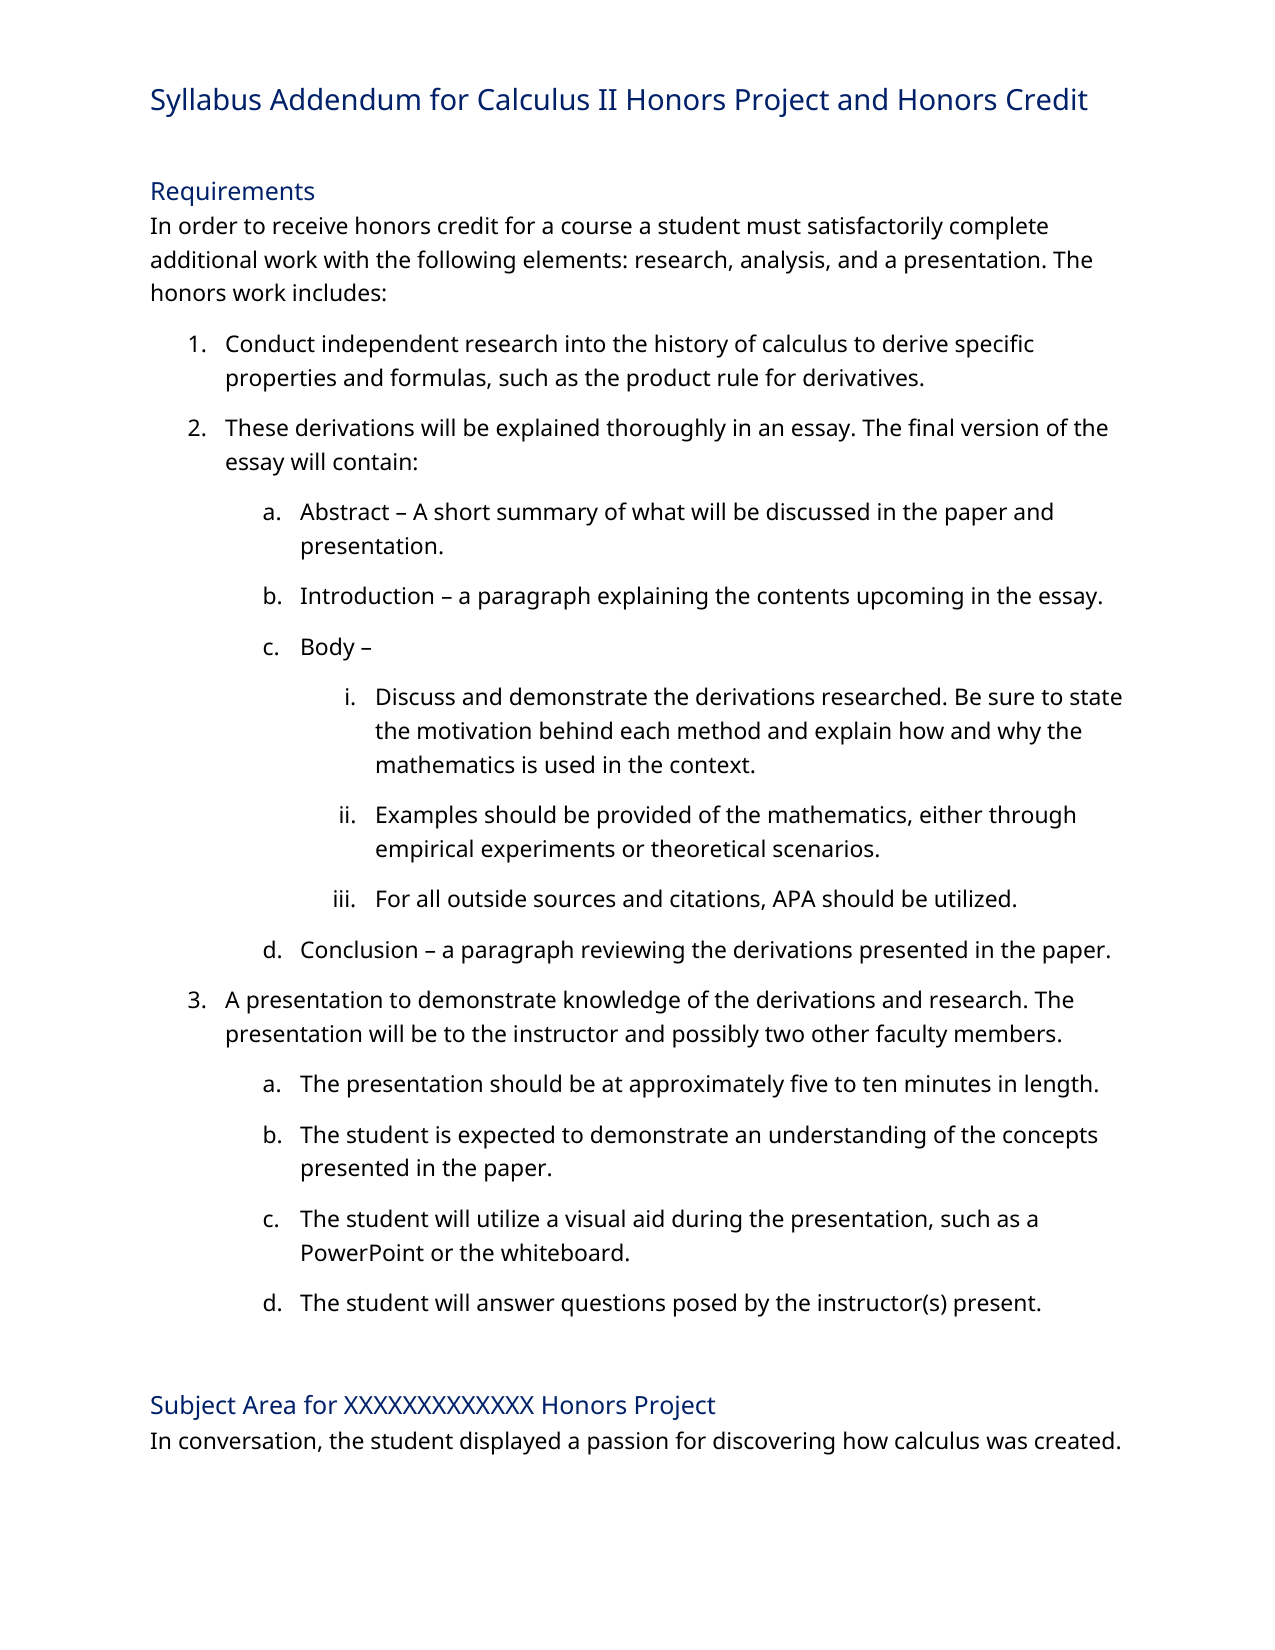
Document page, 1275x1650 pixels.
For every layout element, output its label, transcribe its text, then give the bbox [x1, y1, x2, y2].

list Introduction – a paragraph explaining the contents upcoming in the essay. [262, 580, 1125, 612]
text In order to receive honors credit for a course a student must satisfactorily complete additional work with the following elements: research, analysis, and a presentation. The honors work includes: [150, 210, 1125, 309]
list The student will answer questions posed by the instructor(s) present. [262, 1287, 1125, 1318]
list Abstract – A short summary of what will be discussed in the paper and presentation. [262, 496, 1125, 561]
text Subject Area for XXXXXXXXXXXXX Honors Project [150, 1388, 1125, 1422]
list For all outside sources and citations, APA should be utilized. [356, 883, 1125, 914]
list These derivations will be explained thoroughly in an essay. The final version of the essay will contain: [187, 412, 1125, 477]
list Conclusion – a paragraph reviewing the derivations presented in the paper. [262, 934, 1125, 965]
list The presentation should be at approximately five to ten minutes in length. [262, 1068, 1125, 1099]
list Conduct independent research into the history of calculus to derive specific properties and formulas, such as the product rule for derivatives. [187, 328, 1125, 393]
list Discuss and demonstrate the derivations researched. Be sure to state the motivation behind each method and explain how and why the mathematics is used in the context. [356, 681, 1125, 780]
text In conversation, the student displayed a passion for discovering how calculus was created. [150, 1424, 1125, 1456]
list Body – [262, 631, 1125, 662]
list Examples should be provided of the mathematics, either through empirical experiments or theoretical scenarios. [356, 799, 1125, 864]
list The student is expected to demonstrate an understanding of the concepts presented in the paper. [262, 1119, 1125, 1184]
text Requirements [150, 173, 1125, 207]
list The student will utilize a visual aid during the presentation, such as a PowerPoint or the whiteboard. [262, 1203, 1125, 1268]
list A presentation to demonstrate knowledge of the derivations and research. The presentation will be to the instructor and possibly two other faculty members. [187, 984, 1125, 1049]
text Syllabus Addendum for Calculus II Honors Project and Honors Credit [150, 79, 1125, 119]
